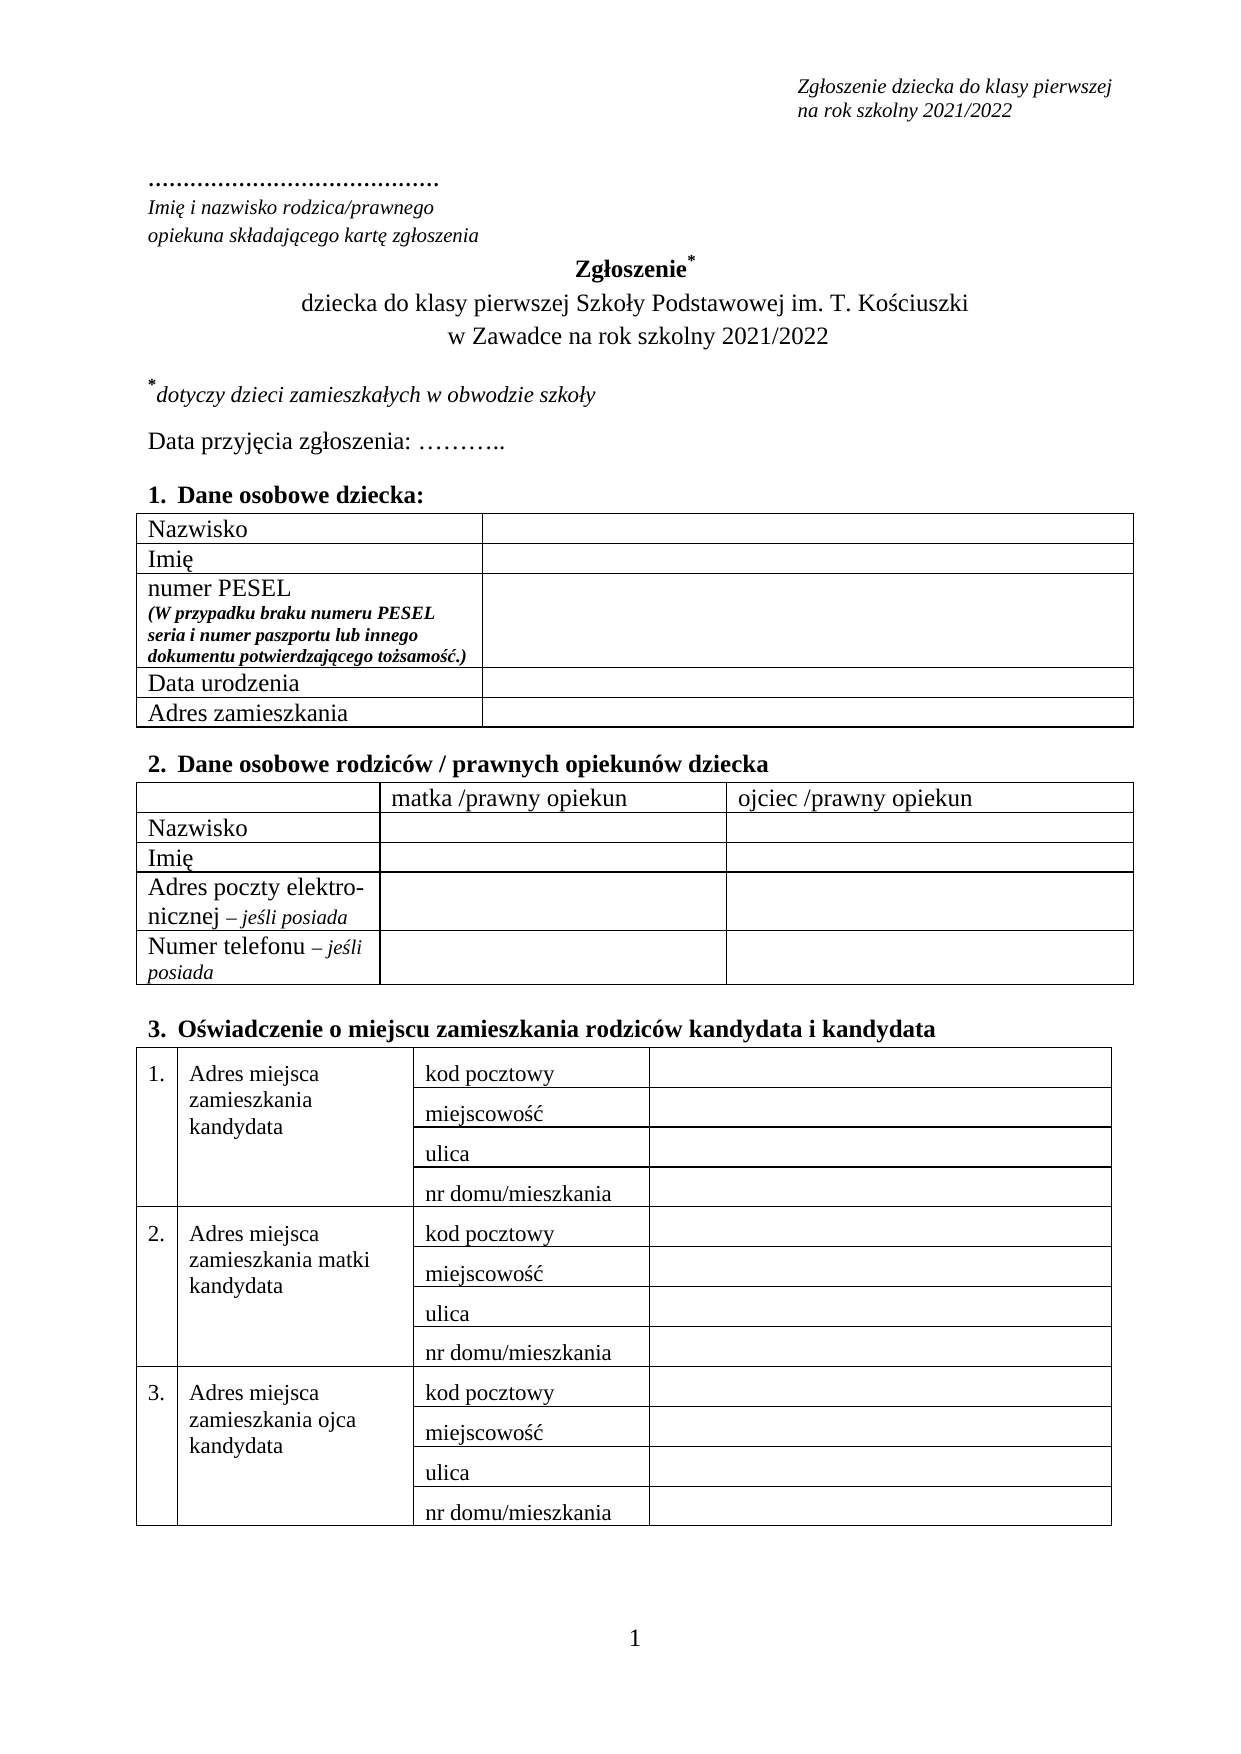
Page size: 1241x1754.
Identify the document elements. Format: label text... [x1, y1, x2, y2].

table_cell kod pocztowy [414, 1207, 649, 1246]
table_cell 2. [137, 1207, 177, 1366]
table_cell [650, 1407, 1111, 1446]
table_cell [650, 1207, 1111, 1246]
table_cell [727, 873, 1133, 930]
table_cell [650, 1327, 1111, 1366]
table_cell miejscowość [414, 1407, 649, 1446]
list Oświadczenie o miejscu zamieszkania rodziców kandydata i kandydata [148, 1014, 1122, 1042]
table_cell Adres miejsca zamieszkania matki kandydata [178, 1207, 413, 1366]
list Dane osobowe rodziców / prawnych opiekunów dziecka [148, 749, 1122, 778]
table_cell [650, 1447, 1111, 1486]
table_cell miejscowość [414, 1247, 649, 1286]
table_cell Imię [137, 544, 482, 572]
table_cell [727, 931, 1133, 984]
table_cell 3. [137, 1367, 177, 1525]
table_cell [650, 1088, 1111, 1126]
table_cell [381, 931, 726, 984]
table_header ojciec /prawny opiekun [727, 783, 1133, 812]
table_cell Adres zamieszkania [137, 698, 482, 726]
table_header [650, 1048, 1111, 1087]
table_cell [381, 813, 726, 842]
table_cell miejscowość [414, 1088, 649, 1126]
list Dane osobowe dziecka: [148, 480, 1122, 508]
table_cell ulica [414, 1128, 649, 1166]
text *dotyczy dzieci zamieszkałych w obwodzie szkoły [148, 375, 1122, 408]
table_cell nr domu/mieszkania [414, 1168, 649, 1206]
table_cell ulica [414, 1447, 649, 1486]
table_cell [727, 843, 1133, 871]
table_header kod pocztowy [414, 1048, 649, 1087]
table_cell Adres poczty elektro-nicznej – jeśli posiada [137, 873, 379, 930]
table_header [137, 783, 379, 812]
table_cell [650, 1287, 1111, 1326]
table_cell kod pocztowy [414, 1367, 649, 1406]
table_cell nr domu/mieszkania [414, 1327, 649, 1366]
table_cell Data urodzenia [137, 668, 482, 697]
table_header Adres miejsca zamieszkania kandydata [178, 1048, 413, 1206]
table_cell [381, 873, 726, 930]
text Data przyjęcia zgłoszenia: ……….. [148, 426, 1122, 455]
table_cell [483, 544, 1133, 572]
table_cell ulica [414, 1287, 649, 1326]
table_cell [650, 1128, 1111, 1166]
table_cell [650, 1168, 1111, 1206]
table_header matka /prawny opiekun [381, 783, 726, 812]
table_cell [483, 698, 1133, 726]
table_cell Adres miejsca zamieszkania ojca kandydata [178, 1367, 413, 1525]
table_cell Imię [137, 843, 379, 871]
table_cell numer PESEL (W przypadku braku numeru PESEL seria i numer paszportu lub innego dokumentu potwierdzającego tożsamość.) [137, 574, 482, 667]
table_cell [650, 1487, 1111, 1525]
table_cell Numer telefonu – jeśli posiada [137, 931, 379, 984]
table_header Nazwisko [137, 514, 482, 543]
text …………………………………… Imię i nazwisko rodzica/prawnego opiekuna składającego kartę zgłoszenia [148, 167, 1122, 247]
table_header [483, 514, 1133, 543]
table_cell [727, 813, 1133, 842]
table_cell [381, 843, 726, 871]
table_cell [483, 574, 1133, 667]
table_cell Nazwisko [137, 813, 379, 842]
table_cell [650, 1247, 1111, 1286]
table_cell [483, 668, 1133, 697]
text Zgłoszenie* dziecka do klasy pierwszej Szkoły Podstawowej im. T. Kościuszki w Zawadce na rok szkolny 2021/2022 [148, 250, 1122, 350]
table_cell [650, 1367, 1111, 1406]
table_header 1. [137, 1048, 177, 1206]
table_cell nr domu/mieszkania [414, 1487, 649, 1525]
